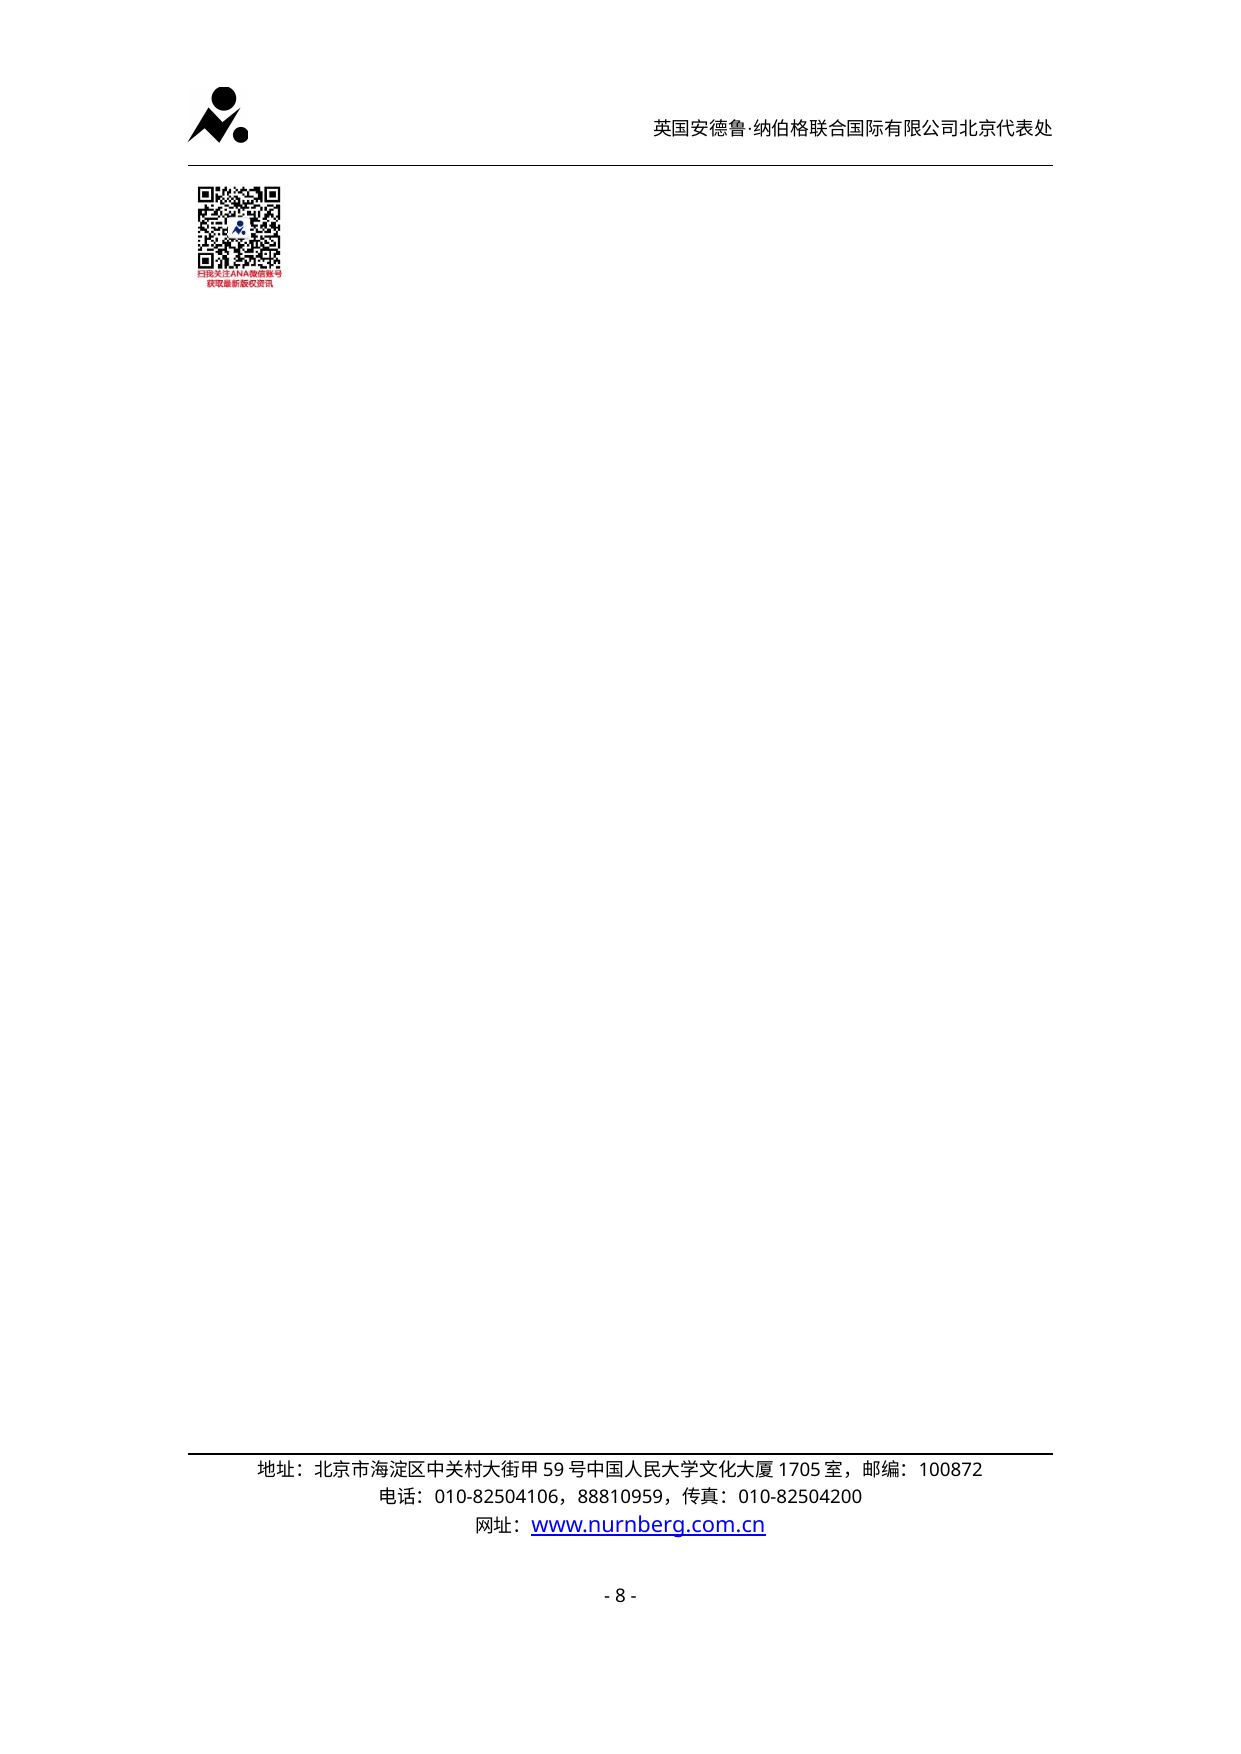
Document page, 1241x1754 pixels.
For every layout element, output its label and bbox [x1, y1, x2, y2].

picture [187, 87, 248, 143]
picture [187, 178, 290, 290]
